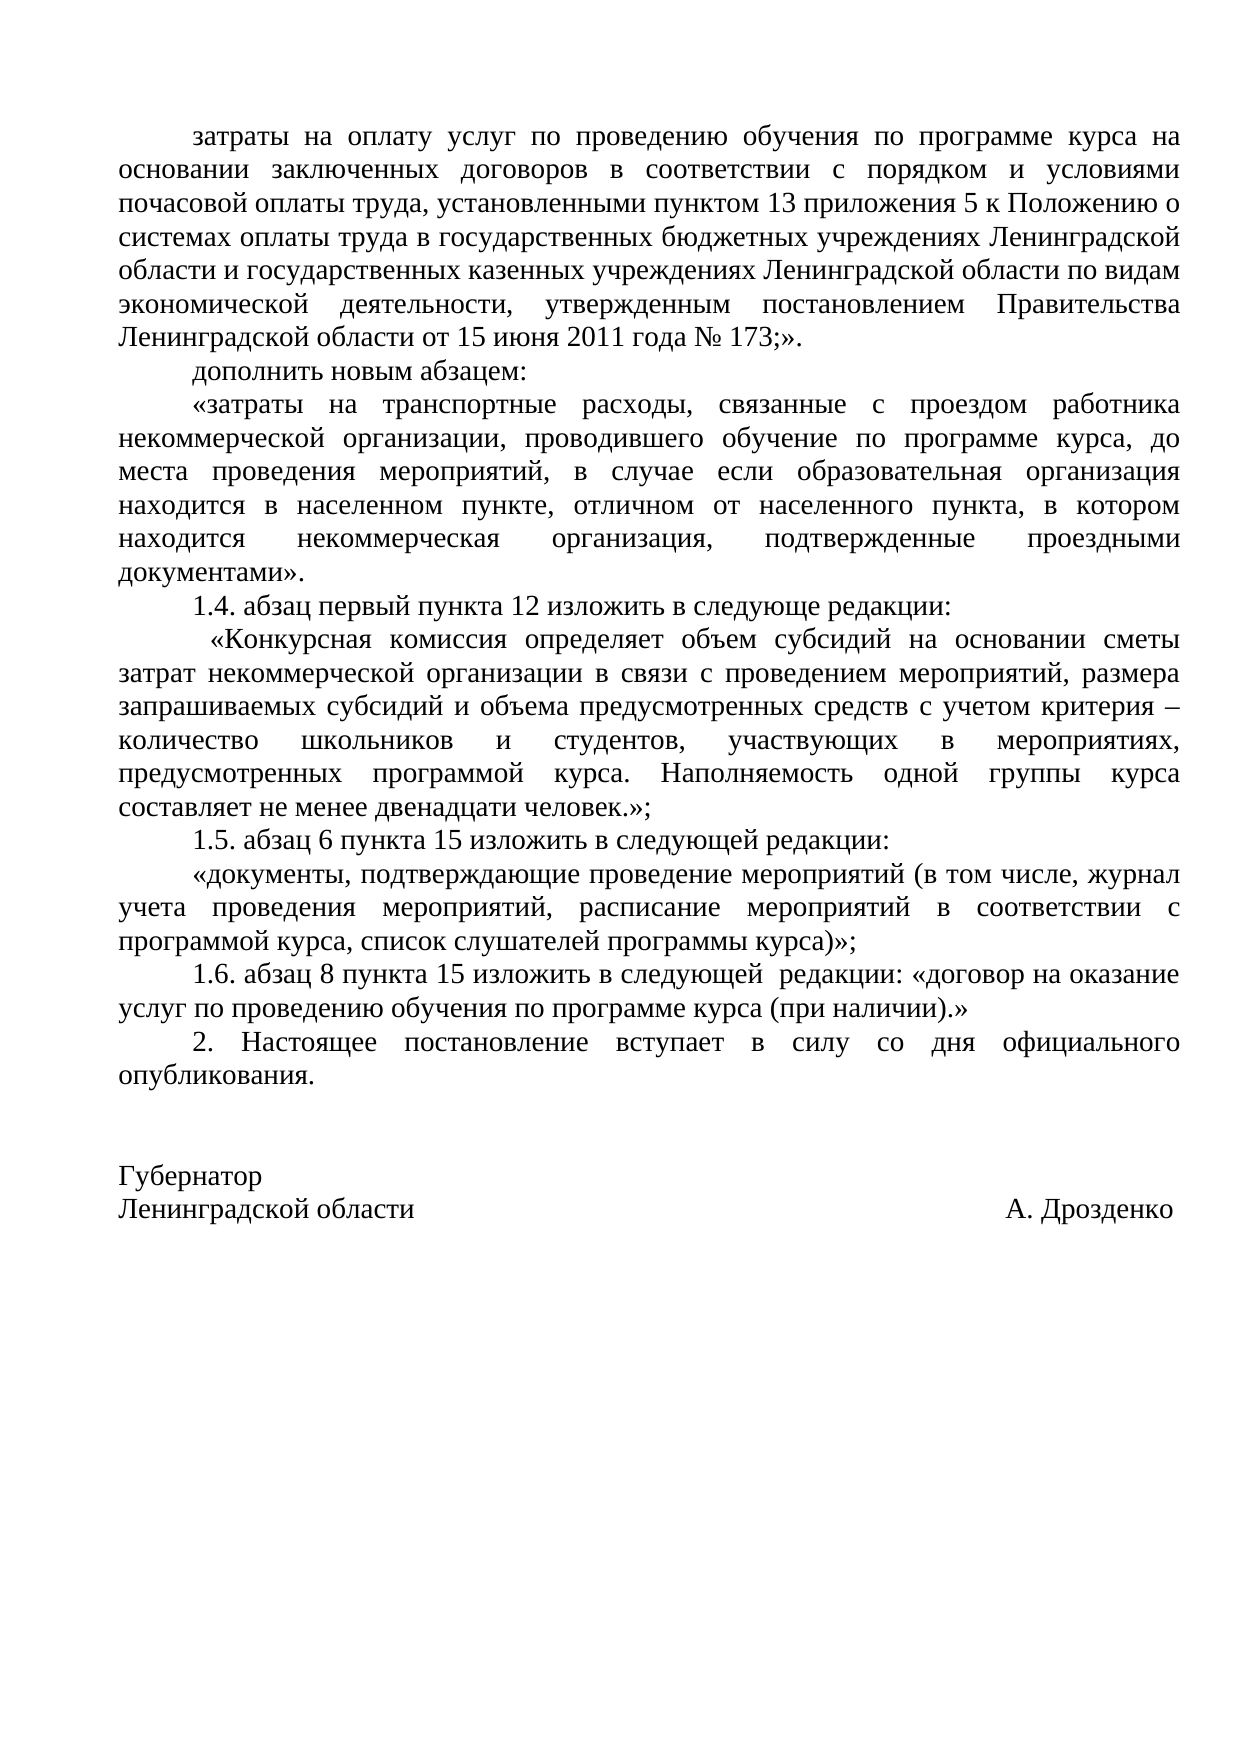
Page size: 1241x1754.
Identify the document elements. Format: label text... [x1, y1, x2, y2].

text 1.5. абзац 6 пункта 15 изложить в следующей редакции: [118, 822, 1181, 856]
text затраты на оплату услуг по проведению обучения по программе курса на основании заключенных договоров в соответствии с порядком и условиями почасовой оплаты труда, установленными пунктом 13 приложения 5 к Положению о системах оплаты труда в государственных бюджетных учреждениях Ленинградской области и государственных казенных учреждениях Ленинградской области по видам экономической деятельности, утвержденным постановлением Правительства Ленинградской области от 15 июня 2011 года № 173;». [118, 118, 1181, 353]
text 2. Настоящее постановление вступает в силу со дня официального опубликования. [118, 1024, 1181, 1091]
text «документы, подтверждающие проведение мероприятий (в том числе, журнал учета проведения мероприятий, расписание мероприятий в соответствии с программой курса, список слушателей программы курса)»; [118, 856, 1181, 957]
text 1.6. абзац 8 пункта 15 изложить в следующей редакции: «договор на оказание услуг по проведению обучения по программе курса (при наличии).» [118, 957, 1181, 1024]
text «Конкурсная комиссия определяет объем субсидий на основании сметы затрат некоммерческой организации в связи с проведением мероприятий, размера запрашиваемых субсидий и объема предусмотренных средств с учетом критерия – количество школьников и студентов, участвующих в мероприятиях, предусмотренных программой курса. Наполняемость одной группы курса составляет не менее двенадцати человек.»; [118, 621, 1181, 822]
text «затраты на транспортные расходы, связанные с проездом работника некоммерческой организации, проводившего обучение по программе курса, до места проведения мероприятий, в случае если образовательная организация находится в населенном пункте, отличном от населенного пункта, в котором находится некоммерческая организация, подтвержденные проездными документами». [118, 386, 1181, 588]
text Губернатор [118, 1158, 1181, 1191]
text 1.4. абзац первый пункта 12 изложить в следующе редакции: [118, 588, 1181, 621]
text дополнить новым абзацем: [118, 353, 1181, 386]
text Ленинградской области А. Дрозденко [118, 1191, 1181, 1225]
